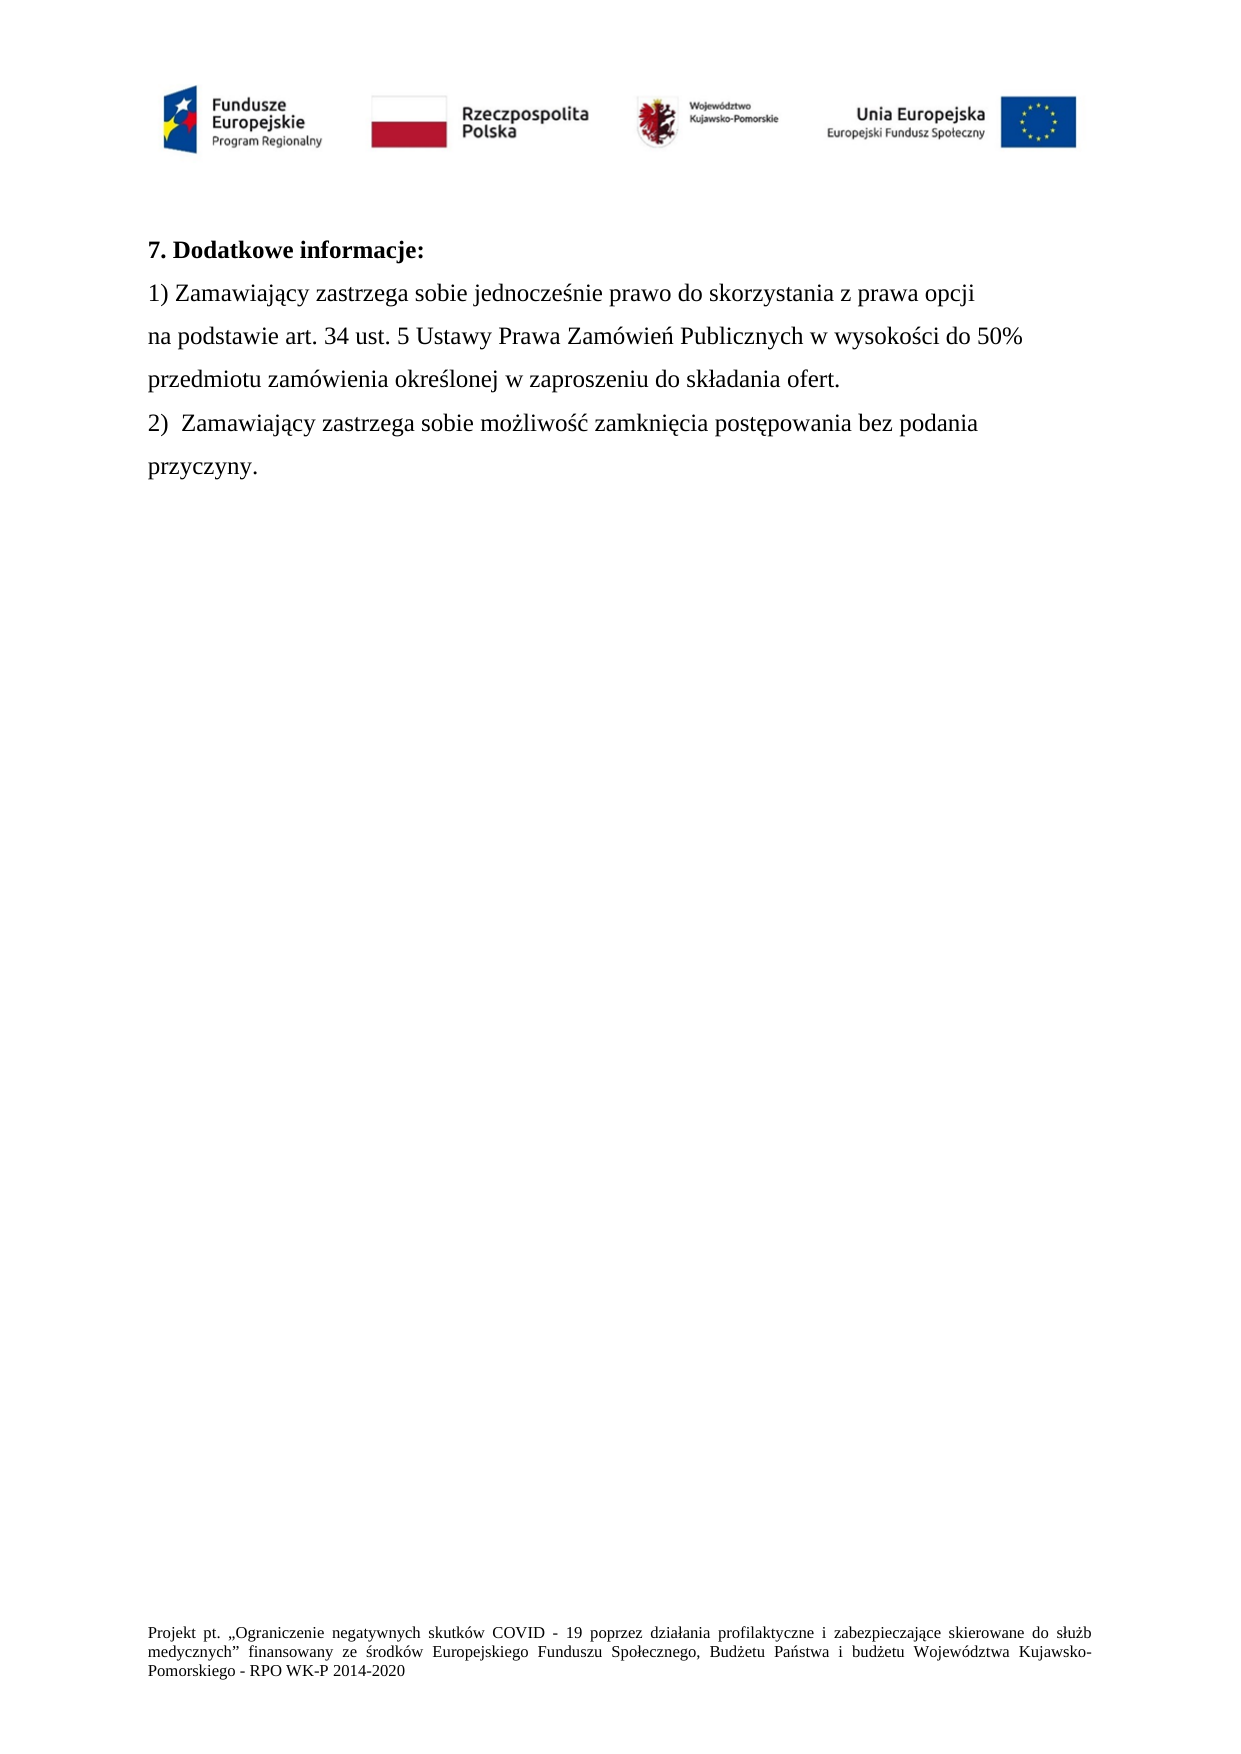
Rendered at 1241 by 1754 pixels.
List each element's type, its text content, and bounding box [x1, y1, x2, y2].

text 7. Dodatkowe informacje: [148, 235, 1092, 264]
text 1) Zamawiający zastrzega sobie jednocześnie prawo do skorzystania z prawa opcji na podstawie art. 34 ust. 5 Ustawy Prawa Zamówień Publicznych w wysokości do 50% przedmiotu zamówienia określonej w zaproszeniu do składania ofert. [148, 278, 1092, 393]
picture [147, 73, 1093, 167]
text 2) Zamawiający zastrzega sobie możliwość zamknięcia postępowania bez podania przyczyny. [148, 408, 1092, 479]
